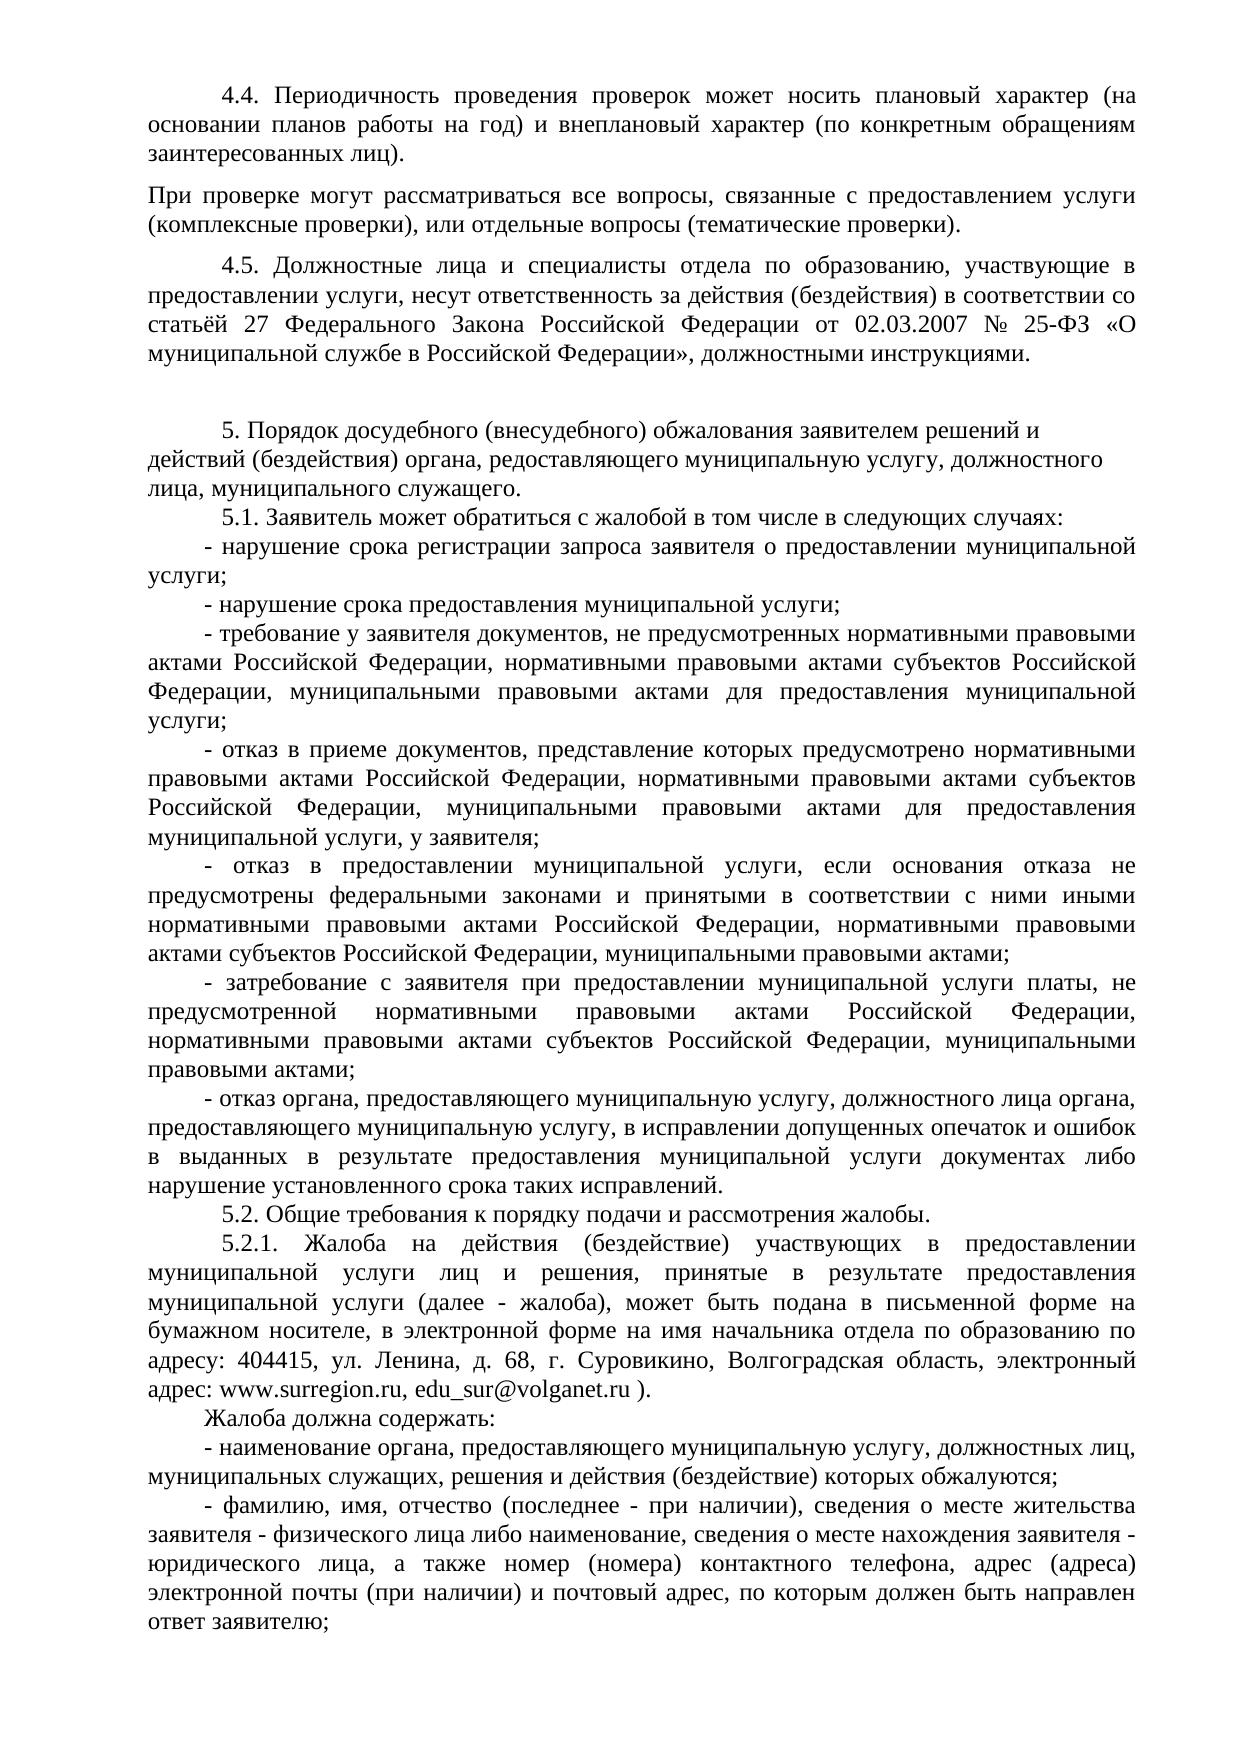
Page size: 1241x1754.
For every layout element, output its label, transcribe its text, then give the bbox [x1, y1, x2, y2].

text - отказ в приеме документов, представление которых предусмотрено нормативными правовыми актами Российской Федерации, нормативными правовыми актами субъектов Российской Федерации, муниципальными правовыми актами для предоставления муниципальной услуги, у заявителя; [148, 734, 1137, 850]
text 5. Порядок досудебного (внесудебного) обжалования заявителем решений и действий (бездействия) органа, редоставляющего муниципальную услугу, должностного лица, муниципального служащего. [148, 414, 1137, 502]
text 4.5. Должностные лица и специалисты отдела по образованию, участвующие в предоставлении услуги, несут ответственность за действия (бездействия) в соответствии со статьёй 27 Федерального Закона Российской Федерации от 02.03.2007 № 25-ФЗ «О муниципальной службе в Российской Федерации», должностными инструкциями. [141, 244, 1143, 373]
text - нарушение срока предоставления муниципальной услуги; [148, 589, 1137, 618]
text 4.4. Периодичность проведения проверок может носить плановый характер (на основании планов работы на год) и внеплановый характер (по конкретным обращениям заинтересованных лиц). [141, 74, 1143, 173]
text 5.1. Заявитель может обратиться с жалобой в том числе в следующих случаях: [148, 502, 1137, 531]
text Жалоба должна содержать: [148, 1403, 1137, 1432]
text - фамилию, имя, отчество (последнее - при наличии), сведения о месте жительства заявителя - физического лица либо наименование, сведения о месте нахождения заявителя - юридического лица, а также номер (номера) контактного телефона, адрес (адреса) электронной почты (при наличии) и почтовый адрес, по которым должен быть направлен ответ заявителю; [148, 1490, 1137, 1635]
text При проверке могут рассматриваться все вопросы, связанные с предоставлением услуги (комплексные проверки), или отдельные вопросы (тематические проверки). [141, 173, 1143, 244]
text - отказ органа, предоставляющего муниципальную услугу, должностного лица органа, предоставляющего муниципальную услугу, в исправлении допущенных опечаток и ошибок в выданных в результате предоставления муниципальной услуги документах либо нарушение установленного срока таких исправлений. [148, 1083, 1137, 1199]
text - затребование с заявителя при предоставлении муниципальной услуги платы, не предусмотренной нормативными правовыми актами Российской Федерации, нормативными правовыми актами субъектов Российской Федерации, муниципальными правовыми актами; [148, 967, 1137, 1083]
text - требование у заявителя документов, не предусмотренных нормативными правовыми актами Российской Федерации, нормативными правовыми актами субъектов Российской Федерации, муниципальными правовыми актами для предоставления муниципальной услуги; [148, 618, 1137, 734]
text - отказ в предоставлении муниципальной услуги, если основания отказа не предусмотрены федеральными законами и принятыми в соответствии с ними иными нормативными правовыми актами Российской Федерации, нормативными правовыми актами субъектов Российской Федерации, муниципальными правовыми актами; [148, 850, 1137, 967]
text - наименование органа, предоставляющего муниципальную услугу, должностных лиц, муниципальных служащих, решения и действия (бездействие) которых обжалуются; [148, 1432, 1137, 1490]
text - нарушение срока регистрации запроса заявителя о предоставлении муниципальной услуги; [148, 531, 1137, 589]
text 5.2. Общие требования к порядку подачи и рассмотрения жалобы. [148, 1199, 1137, 1228]
text 5.2.1. Жалоба на действия (бездействие) участвующих в предоставлении муниципальной услуги лиц и решения, принятые в результате предоставления муниципальной услуги (далее - жалоба), может быть подана в письменной форме на бумажном носителе, в электронной форме на имя начальника отдела по образованию по адресу: 404415, ул. Ленина, д. 68, г. Суровикино, Волгоградская область, электронный адрес: www.surregion.ru, edu_sur@volganet.ru ). [148, 1228, 1137, 1403]
